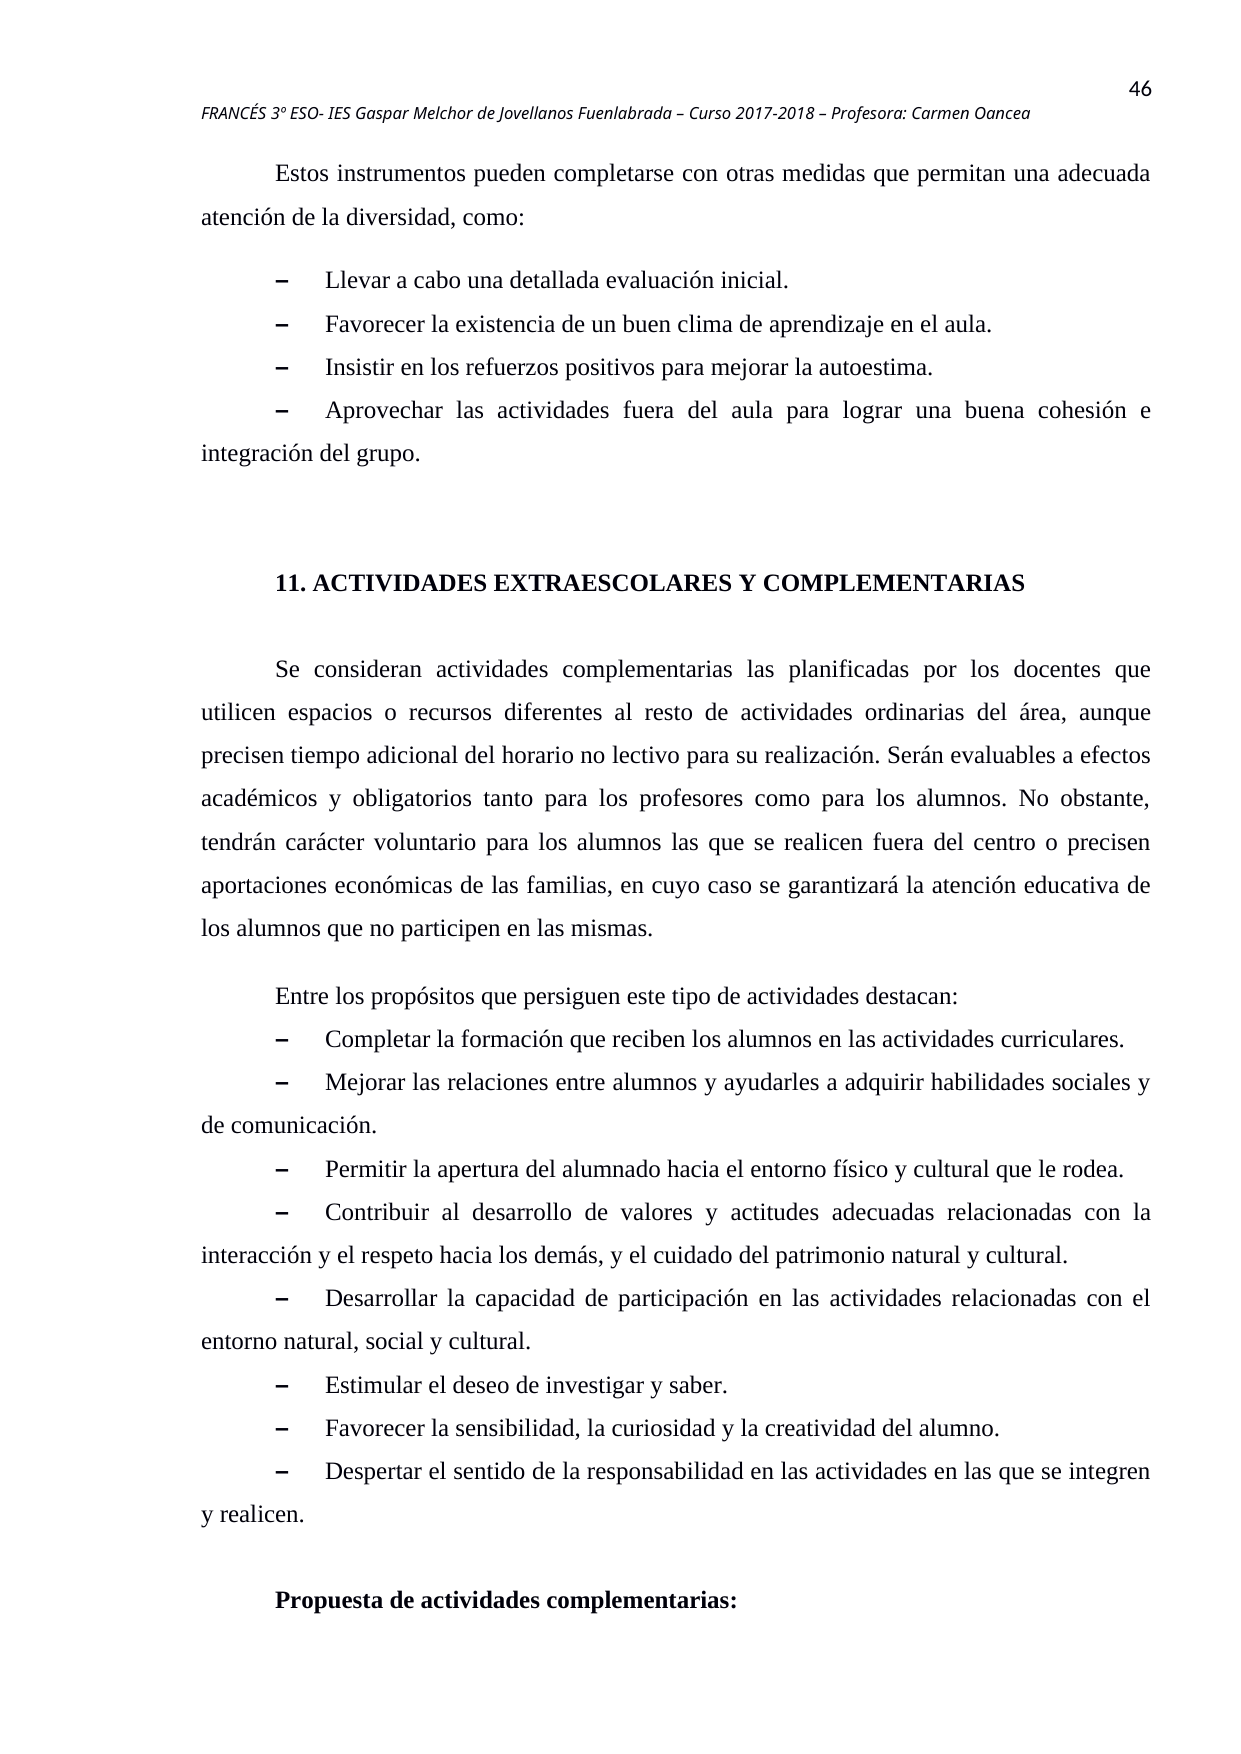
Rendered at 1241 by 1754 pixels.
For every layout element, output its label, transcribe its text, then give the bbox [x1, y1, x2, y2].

list Favorecer la sensibilidad, la curiosidad y la creatividad del alumno. [201, 1413, 1152, 1442]
list Permitir la apertura del alumnado hacia el entorno físico y cultural que le rodea. [201, 1154, 1152, 1182]
text Entre los propósitos que persiguen este tipo de actividades destacan: [201, 981, 1152, 1010]
text Propuesta de actividades complementarias: [201, 1586, 1152, 1614]
list Mejorar las relaciones entre alumnos y ayudarles a adquirir habilidades sociales y de comunicación. [201, 1067, 1152, 1139]
text Estos instrumentos pueden completarse con otras medidas que permitan una adecuada atención de la diversidad, como: [201, 158, 1152, 230]
list Favorecer la existencia de un buen clima de aprendizaje en el aula. [201, 309, 1152, 338]
list Completar la formación que reciben los alumnos en las actividades curriculares. [201, 1024, 1152, 1053]
list Contribuir al desarrollo de valores y actitudes adecuadas relacionadas con la interacción y el respeto hacia los demás, y el cuidado del patrimonio natural y cultural. [201, 1197, 1152, 1269]
list Estimular el deseo de investigar y saber. [201, 1369, 1152, 1398]
list Aprovechar las actividades fuera del aula para lograr una buena cohesión e integración del grupo. [201, 395, 1152, 467]
text Se consideran actividades complementarias las planificadas por los docentes que utilicen espacios o recursos diferentes al resto de actividades ordinarias del área, aunque precisen tiempo adicional del horario no lectivo para su realización. Serán evaluables a efectos académicos y obligatorios tanto para los profesores como para los alumnos. No obstante, tendrán carácter voluntario para los alumnos las que se realicen fuera del centro o precisen aportaciones económicas de las familias, en cuyo caso se garantizará la atención educativa de los alumnos que no participen en las mismas. [201, 654, 1152, 942]
list Llevar a cabo una detallada evaluación inicial. [201, 266, 1152, 294]
text 11. ACTIVIDADES EXTRAESCOLARES Y COMPLEMENTARIAS [275, 568, 1152, 597]
list Insistir en los refuerzos positivos para mejorar la autoestima. [201, 352, 1152, 381]
list Despertar el sentido de la responsabilidad en las actividades en las que se integren y realicen. [201, 1456, 1152, 1528]
list Desarrollar la capacidad de participación en las actividades relacionadas con el entorno natural, social y cultural. [201, 1283, 1152, 1355]
